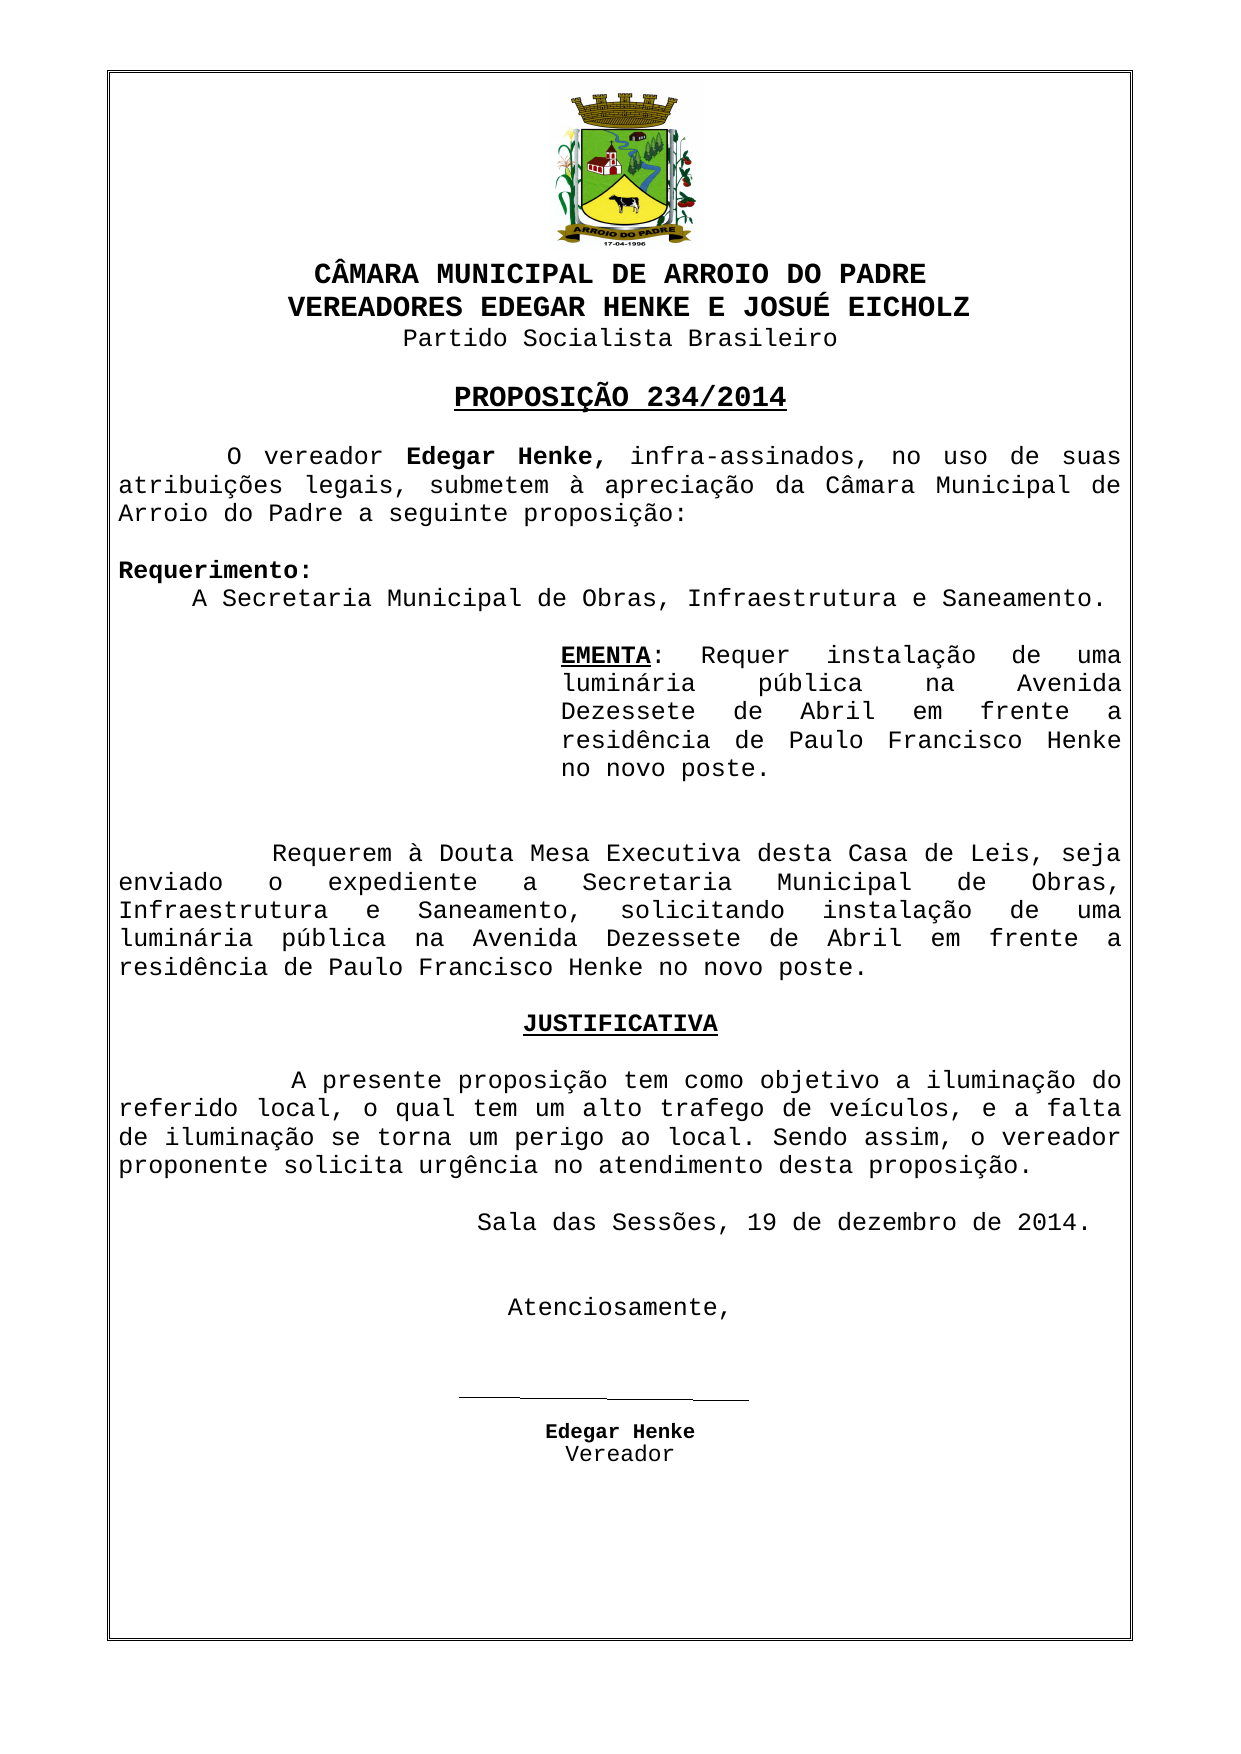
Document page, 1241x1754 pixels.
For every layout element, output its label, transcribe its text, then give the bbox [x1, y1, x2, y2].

picture [549, 80, 704, 250]
text Partido Socialista Brasileiro [118, 325, 1122, 354]
text JUSTIFICATIVA [118, 1011, 1122, 1039]
text PROPOSIÇÃO 234/2014 [118, 382, 1122, 415]
text A Secretaria Municipal de Obras, Infraestrutura e Saneamento. [118, 586, 1122, 614]
text Atenciosamente, [118, 1294, 1122, 1323]
text Requerem à Douta Mesa Executiva desta Casa de Leis, seja enviado o expediente a Secretaria Municipal de Obras, Infraestrutura e Saneamento, solicitando instalação de uma luminária pública na Avenida Dezessete de Abril em frente a residência de Paulo Francisco Henke no novo poste. [118, 841, 1122, 983]
text Requerimento: [118, 557, 1122, 586]
text Sala das Sessões, 19 de dezembro de 2014. [118, 1209, 1122, 1238]
text A presente proposição tem como objetivo a iluminação do referido local, o qual tem um alto trafego de veículos, e a falta de iluminação se torna um perigo ao local. Sendo assim, o vereador proponente solicita urgência no atendimento desta proposição. [118, 1068, 1122, 1181]
text Vereador [118, 1443, 1122, 1466]
text VEREADORES EDEGAR HENKE E JOSUÉ EICHOLZ [118, 292, 1122, 325]
text Edegar Henke [118, 1422, 1122, 1443]
text EMENTA: Requer instalação de uma luminária pública na Avenida Dezessete de Abril em frente a residência de Paulo Francisco Henke no novo poste. [561, 642, 1122, 784]
text O vereador Edegar Henke, infra-assinados, no uso de suas atribuições legais, submetem à apreciação da Câmara Municipal de Arroio do Padre a seguinte proposição: [118, 444, 1122, 529]
